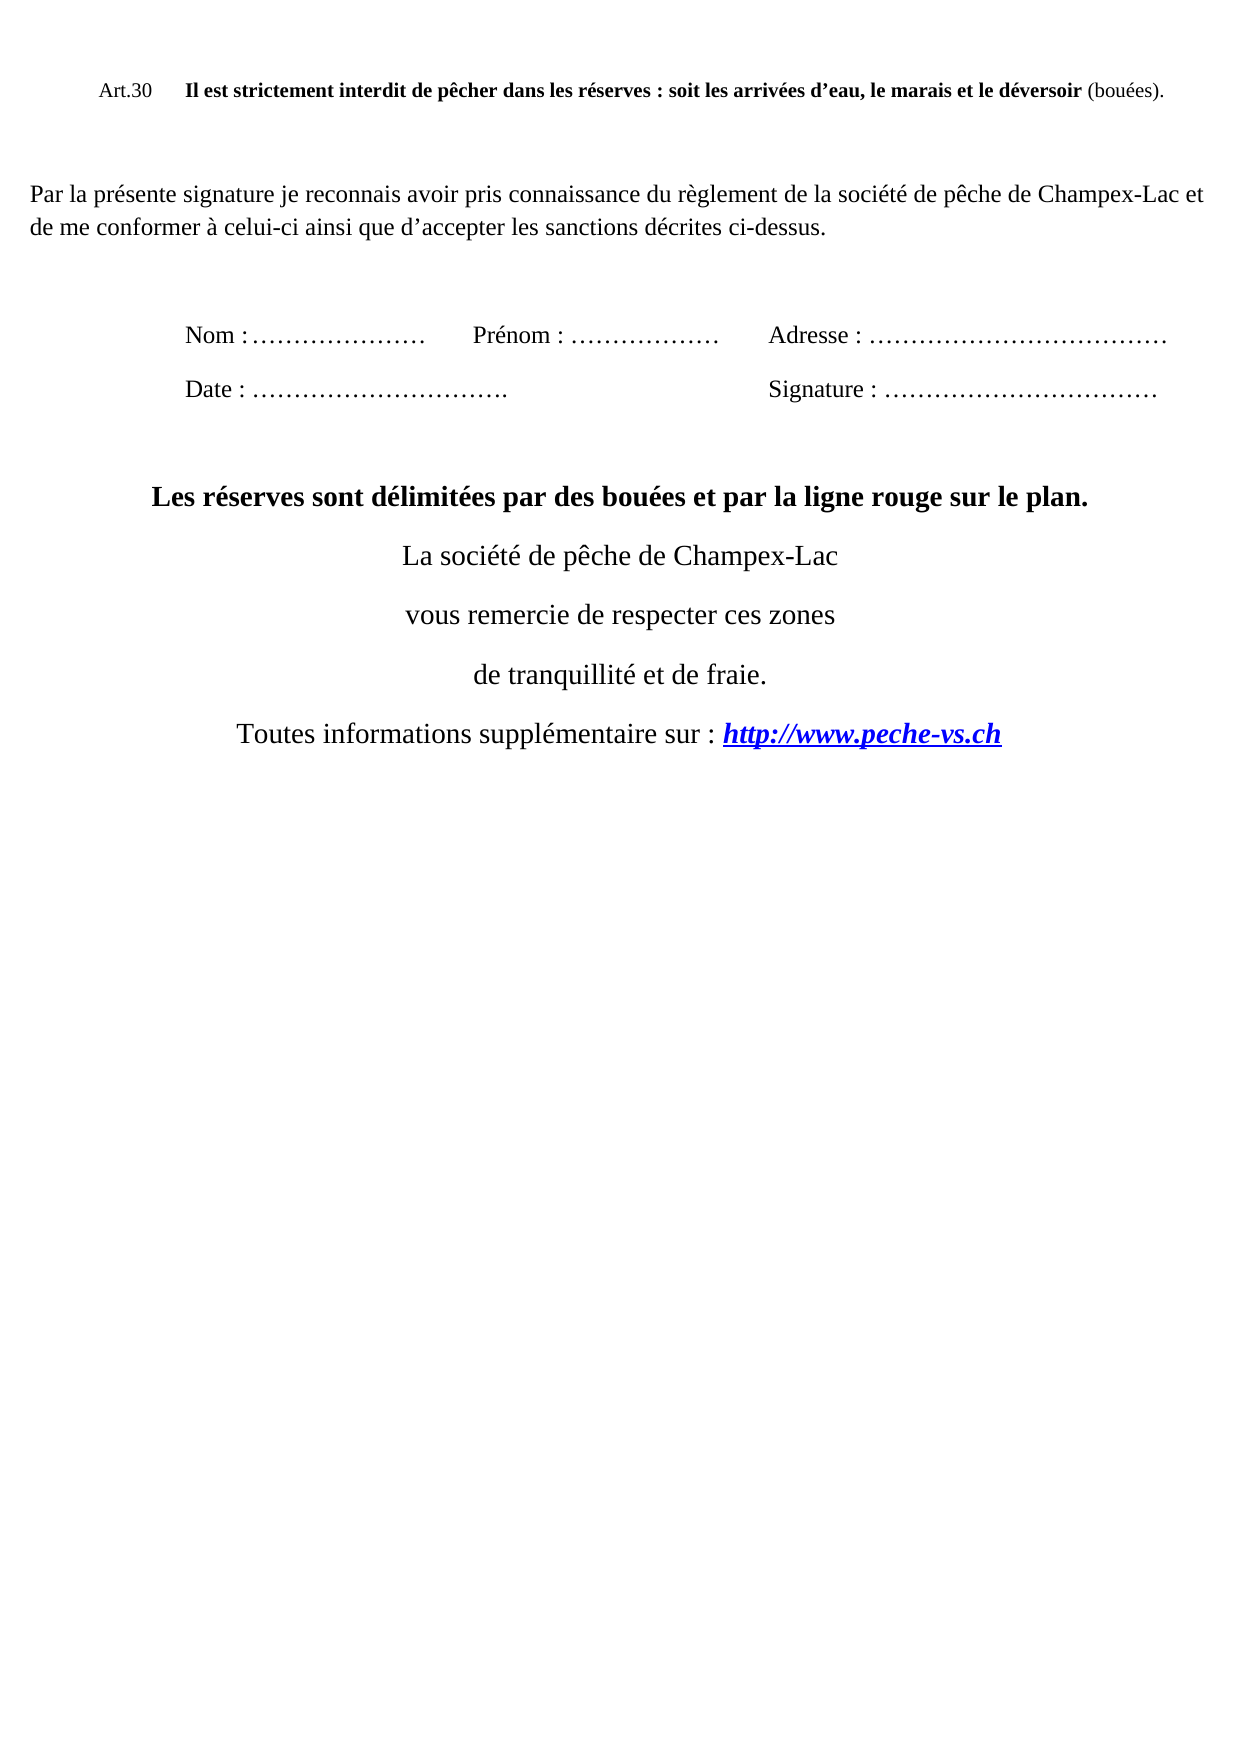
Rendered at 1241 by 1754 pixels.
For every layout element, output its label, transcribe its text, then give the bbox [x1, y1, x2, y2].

text Toutes informations supplémentaire sur : http://www.peche-vs.ch [29, 716, 1211, 750]
text Nom : ………………… Prénom : ……………… Adresse : ……………………………… [29, 320, 1211, 349]
text Art.30 Il est strictement interdit de pêcher dans les réserves : soit les arrivées d’eau, le marais et le déversoir (bouées). [29, 78, 1211, 102]
text vous remercie de respecter ces zones [29, 597, 1211, 631]
text La société de pêche de Champex-Lac [29, 538, 1211, 572]
text Date : …………………………. Signature : …………………………… [29, 374, 1211, 402]
text de tranquillité et de fraie. [29, 657, 1211, 690]
text Par la présente signature je reconnais avoir pris connaissance du règlement de la société de pêche de Champex-Lac et de me conformer à celui-ci ainsi que d’accepter les sanctions décrites ci-dessus. [29, 179, 1211, 241]
text Les réserves sont délimitées par des bouées et par la ligne rouge sur le plan. [29, 479, 1211, 512]
